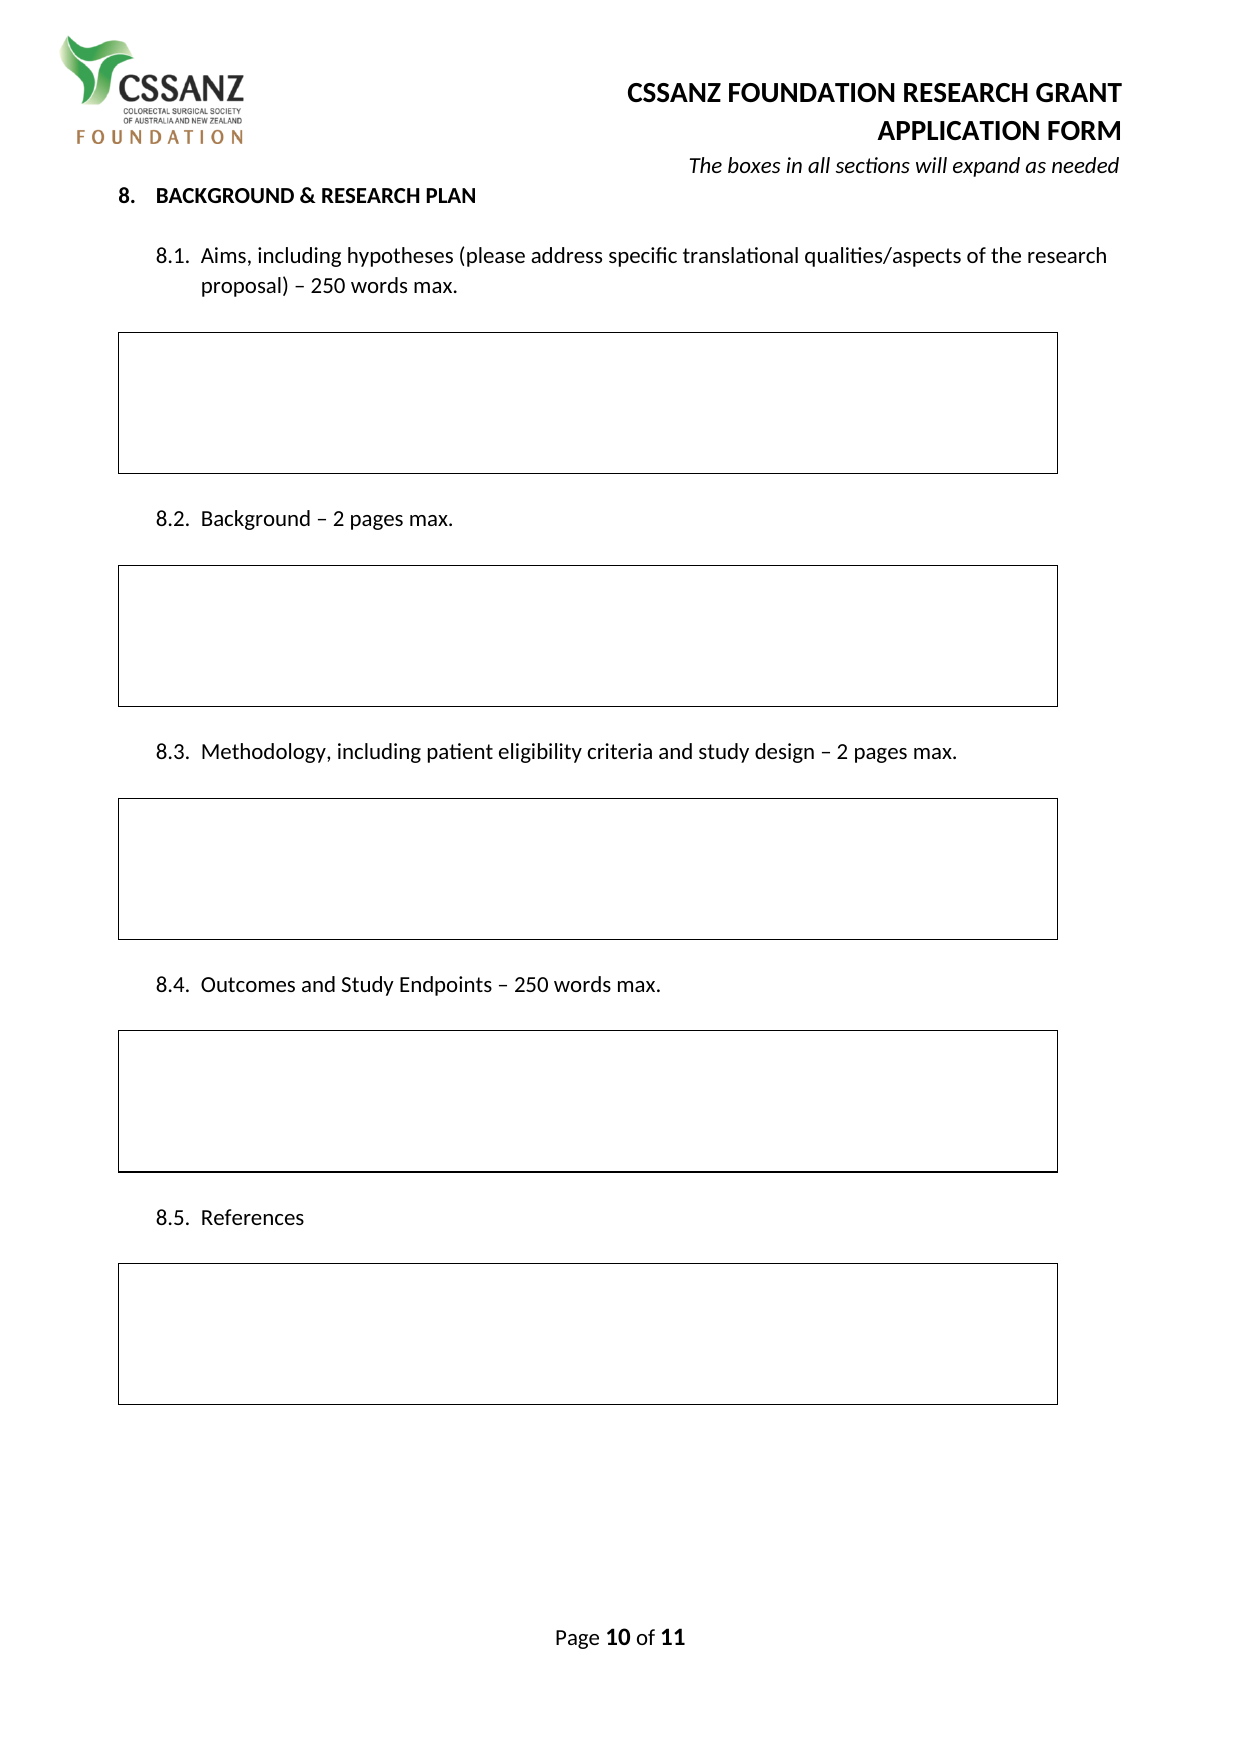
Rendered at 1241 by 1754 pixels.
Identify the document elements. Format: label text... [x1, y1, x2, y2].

table_header [119, 333, 1057, 473]
list BACKGROUND & RESEARCH PLAN [118, 181, 1122, 209]
list Aims, including hypotheses (please address specific translational qualities/aspects of the research proposal) – 250 words max. [156, 241, 1122, 299]
list References [156, 1203, 1122, 1231]
list Outcomes and Study Endpoints – 250 words max. [156, 970, 1122, 998]
table_header [119, 799, 1057, 939]
table_header [119, 566, 1057, 706]
list Background – 2 pages max. [156, 504, 1122, 532]
list Methodology, including patient eligibility criteria and study design – 2 pages max. [156, 737, 1122, 765]
table_header [119, 1031, 1057, 1171]
table_header [119, 1264, 1057, 1404]
picture [57, 33, 248, 143]
